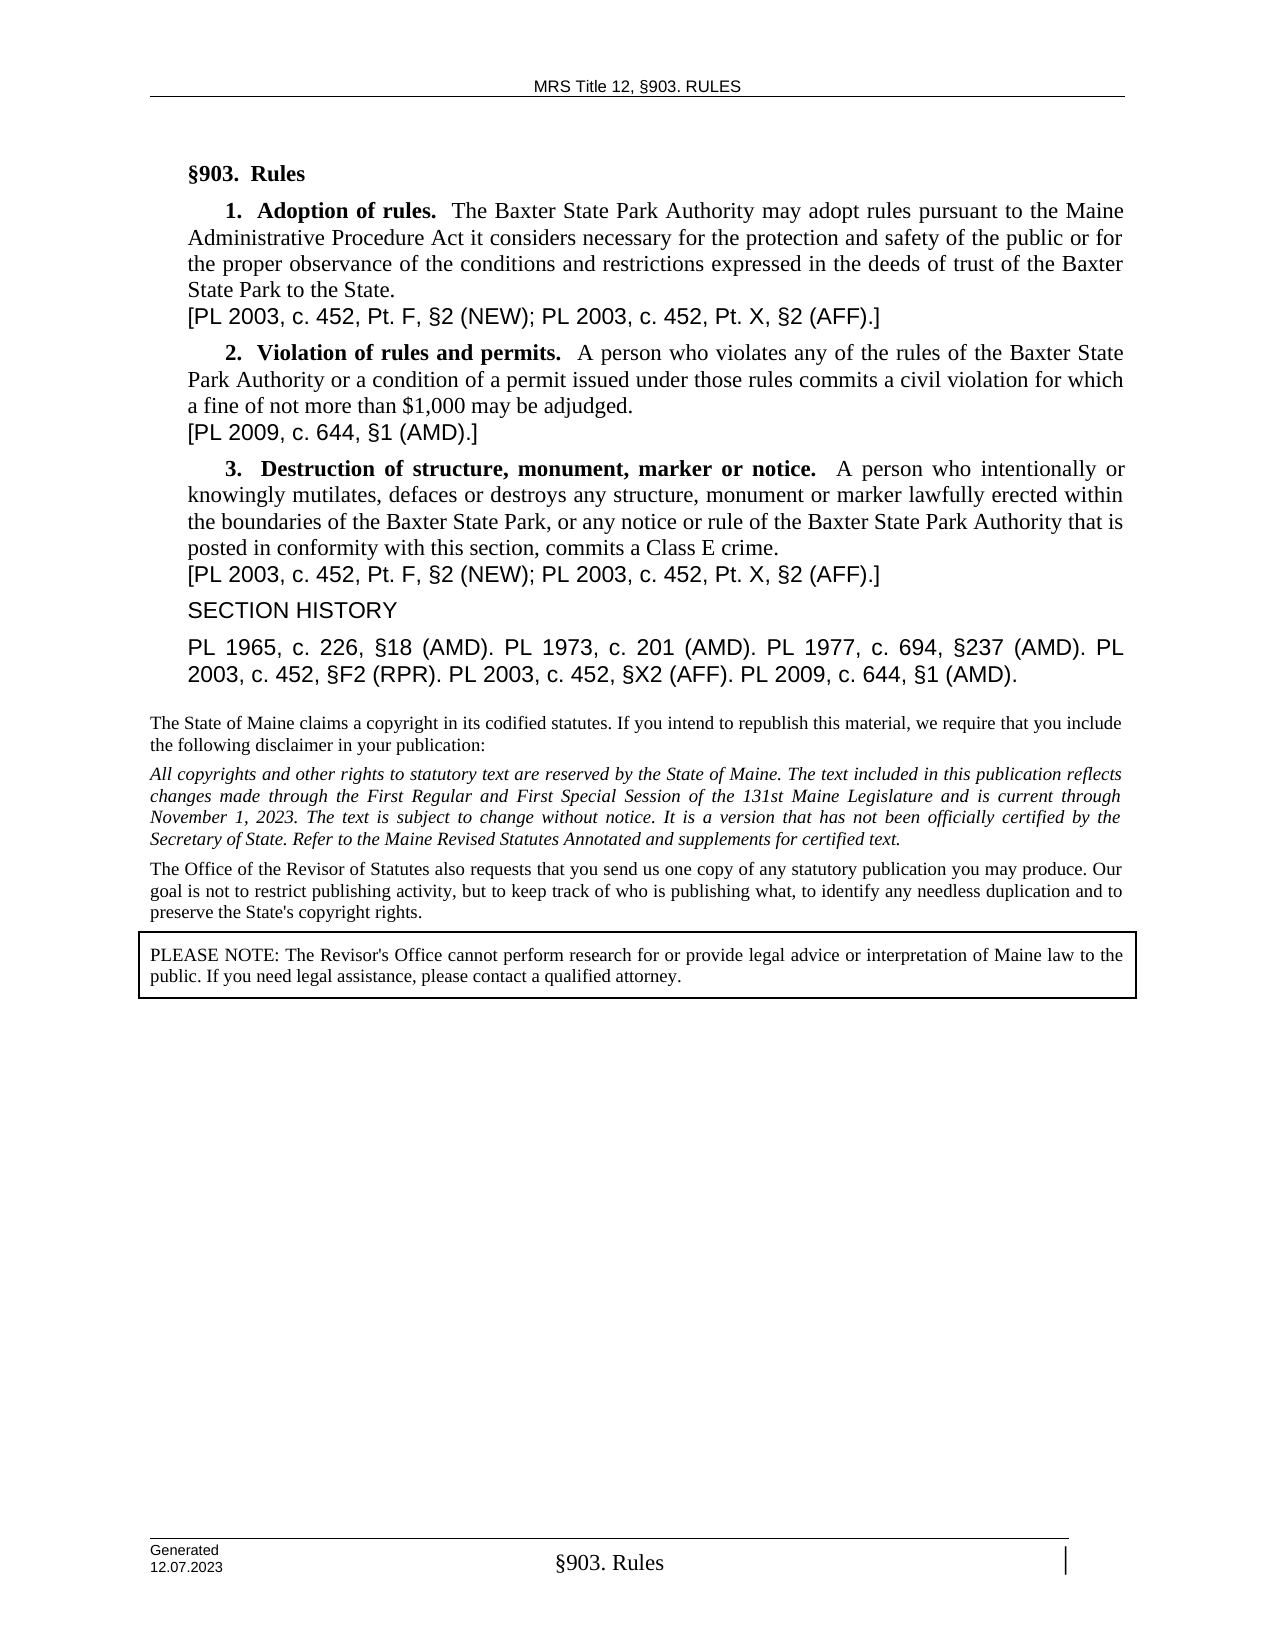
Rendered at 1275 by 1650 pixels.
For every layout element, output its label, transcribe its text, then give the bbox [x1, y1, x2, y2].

text PLEASE NOTE: The Revisor's Office cannot perform research for or provide legal advice or interpretation of Maine law to the public. If you need legal assistance, please contact a qualified attorney. [140, 933, 1135, 997]
text §903. Rules [187, 160, 1125, 187]
text 2. Violation of rules and permits. A person who violates any of the rules of the Baxter State Park Authority or a condition of a permit issued under those rules commits a civil violation for which a fine of not more than $1,000 may be adjudged. [187, 339, 1125, 418]
text SECTION HISTORY [187, 597, 1125, 624]
text PL 1965, c. 226, §18 (AMD). PL 1973, c. 201 (AMD). PL 1977, c. 694, §237 (AMD). PL 2003, c. 452, §F2 (RPR). PL 2003, c. 452, §X2 (AFF). PL 2009, c. 644, §1 (AMD). [187, 634, 1125, 687]
text [PL 2003, c. 452, Pt. F, §2 (NEW); PL 2003, c. 452, Pt. X, §2 (AFF).] [187, 561, 1125, 587]
text All copyrights and other rights to statutory text are reserved by the State of Maine. The text included in this publication reflects changes made through the First Regular and First Special Session of the 131st Maine Legislature and is current through November 1, 2023 . The text is subject to change without notice. It is a version that has not been officially certified by the Secretary of State. Refer to the Maine Revised Statutes Annotated and supplements for certified text. [150, 763, 1125, 849]
text [PL 2009, c. 644, §1 (AMD).] [187, 418, 1125, 445]
text The Office of the Revisor of Statutes also requests that you send us one copy of any statutory publication you may produce. Our goal is not to restrict publishing activity, but to keep track of who is publishing what, to identify any needless duplication and to preserve the State's copyright rights. [150, 858, 1125, 923]
text The State of Maine claims a copyright in its codified statutes. If you intend to republish this material, we require that you include the following disclaimer in your publication: [150, 712, 1125, 755]
text 3. Destruction of structure, monument, marker or notice. A person who intentionally or knowingly mutilates, defaces or destroys any structure, monument or marker lawfully erected within the boundaries of the Baxter State Park, or any notice or rule of the Baxter State Park Authority that is posted in conformity with this section, commits a Class E crime. [187, 455, 1125, 561]
text [PL 2003, c. 452, Pt. F, §2 (NEW); PL 2003, c. 452, Pt. X, §2 (AFF).] [187, 303, 1125, 329]
text 1. Adoption of rules. The Baxter State Park Authority may adopt rules pursuant to the Maine Administrative Procedure Act it considers necessary for the protection and safety of the public or for the proper observance of the conditions and restrictions expressed in the deeds of trust of the Baxter State Park to the State. [187, 197, 1125, 303]
